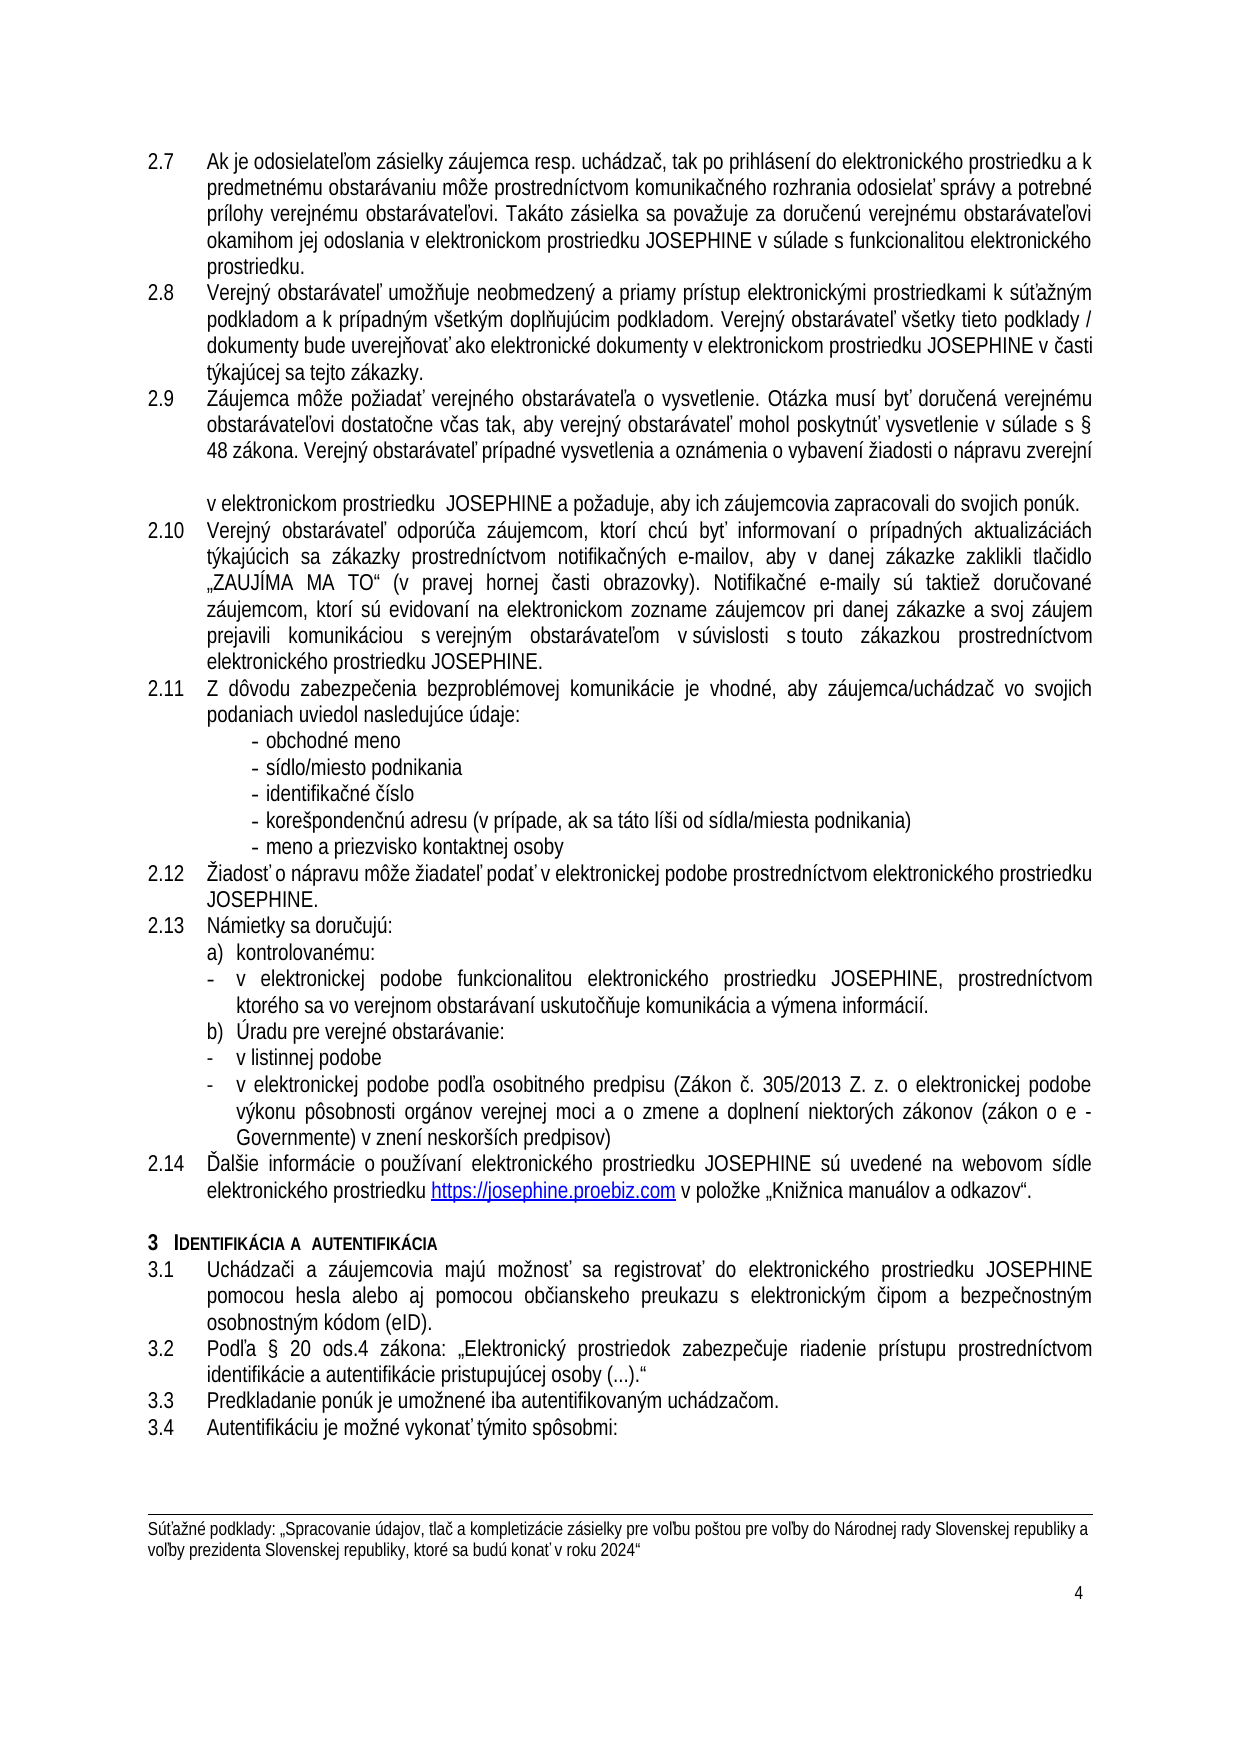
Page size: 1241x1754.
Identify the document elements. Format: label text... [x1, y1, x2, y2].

list identifikačné číslo [251, 780, 1093, 807]
list sídlo/miesto podnikania [251, 754, 1093, 780]
list v listinnej podobe [207, 1044, 1093, 1071]
list Ak je odosielateľom zásielky záujemca resp. uchádzač, tak po prihlásení do elektronického prostriedku a k predmetnému obstarávaniu môže prostredníctvom komunikačného rozhrania odosielať správy a potrebné prílohy verejnému obstarávateľovi. Takáto zásielka sa považuje za doručenú verejnému obstarávateľovi okamihom jej odoslania v elektronickom prostriedku JOSEPHINE v súlade s funkcionalitou elektronického prostriedku. [148, 148, 1093, 279]
list Predkladanie ponúk je umožnené iba autentifikovaným uchádzačom. [148, 1387, 1093, 1414]
list Uchádzači a záujemcovia majú možnosť sa registrovať do elektronického prostriedku JOSEPHINE pomocou hesla alebo aj pomocou občianskeho preukazu s elektronickým čipom a bezpečnostným osobnostným kódom (eID). [148, 1256, 1093, 1335]
list v elektronickej podobe podľa osobitného predpisu (Zákon č. 305/2013 Z. z. o elektronickej podobe výkonu pôsobnosti orgánov verejnej moci a o zmene a doplnení niektorých zákonov (zákon o e - Governmente) v znení neskorších predpisov) [207, 1071, 1093, 1150]
list korešpondenčnú adresu (v prípade, ak sa táto líši od sídla/miesta podnikania) [251, 807, 1093, 833]
list Záujemca môže požiadať verejného obstarávateľa o vysvetlenie. Otázka musí byť doručená verejnému obstarávateľovi dostatočne včas tak, aby verejný obstarávateľ mohol poskytnúť vysvetlenie v súlade s § 48 zákona. Verejný obstarávateľ prípadné vysvetlenia a oznámenia o vybavení žiadosti o nápravu zverejní v elektronickom prostriedku JOSEPHINE a požaduje, aby ich záujemcovia zapracovali do svojich ponúk. [148, 385, 1093, 517]
list Ďalšie informácie o používaní elektronického prostriedku JOSEPHINE sú uvedené na webovom sídle elektronického prostriedku https://josephine.proebiz.com v položke „Knižnica manuálov a odkazov“. [148, 1150, 1093, 1203]
list Úradu pre verejné obstarávanie: [207, 1018, 1093, 1044]
list Autentifikáciu je možné vykonať týmito spôsobmi: [148, 1414, 1093, 1440]
list obchodné meno [251, 727, 1093, 754]
list Námietky sa doručujú: [148, 912, 1093, 939]
list Verejný obstarávateľ odporúča záujemcom, ktorí chcú byť informovaní o prípadných aktualizáciách týkajúcich sa zákazky prostredníctvom notifikačných e-mailov, aby v danej zákazke zaklikli tlačidlo „ZAUJÍMA MA TO“ (v pravej hornej časti obrazovky). Notifikačné e-maily sú taktiež doručované záujemcom, ktorí sú evidovaní na elektronickom zozname záujemcov pri danej zákazke a svoj záujem prejavili komunikáciou s verejným obstarávateľom v súvislosti s touto zákazkou prostredníctvom elektronického prostriedku JOSEPHINE. [148, 517, 1093, 675]
list v elektronickej podobe funkcionalitou elektronického prostriedku JOSEPHINE, prostredníctvom ktorého sa vo verejnom obstarávaní uskutočňuje komunikácia a výmena informácií. [207, 965, 1093, 1018]
list kontrolovanému: [207, 939, 1093, 965]
list Podľa § 20 ods.4 zákona: „Elektronický prostriedok zabezpečuje riadenie prístupu prostredníctvom identifikácie a autentifikácie pristupujúcej osoby (...).“ [148, 1335, 1093, 1387]
list meno a priezvisko kontaktnej osoby [251, 833, 1093, 860]
list Z dôvodu zabezpečenia bezproblémovej komunikácie je vhodné, aby záujemca/uchádzač vo svojich podaniach uviedol nasledujúce údaje: [148, 675, 1093, 727]
subtitle 3 Identifikácia a autentifikácia [148, 1229, 1093, 1256]
list Žiadosť o nápravu môže žiadateľ podať v elektronickej podobe prostredníctvom elektronického prostriedku JOSEPHINE. [148, 860, 1093, 912]
list Verejný obstarávateľ umožňuje neobmedzený a priamy prístup elektronickými prostriedkami k súťažným podkladom a k prípadným všetkým doplňujúcim podkladom. Verejný obstarávateľ všetky tieto podklady / dokumenty bude uverejňovať ako elektronické dokumenty v elektronickom prostriedku JOSEPHINE v časti týkajúcej sa tejto zákazky. [148, 279, 1093, 385]
